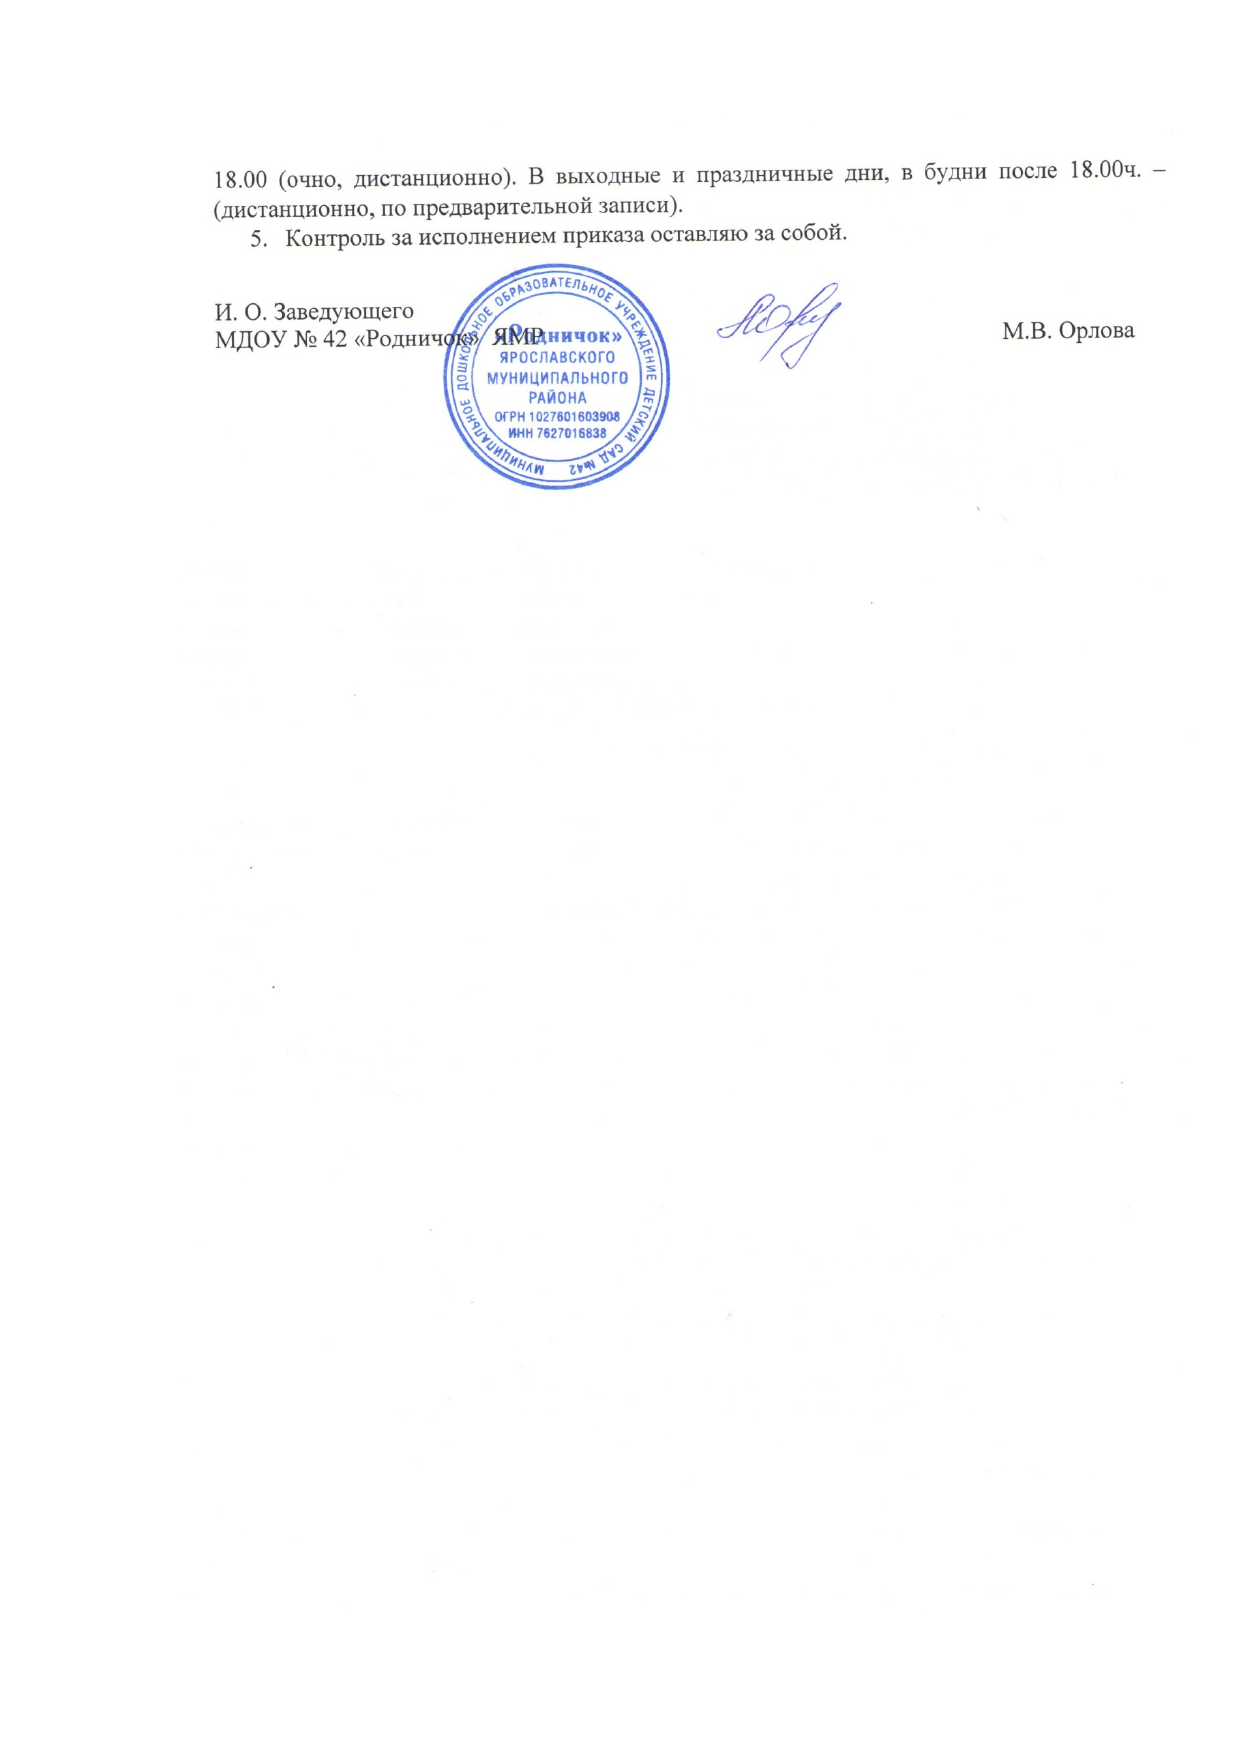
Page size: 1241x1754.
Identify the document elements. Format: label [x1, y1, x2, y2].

picture [177, 118, 1196, 1628]
